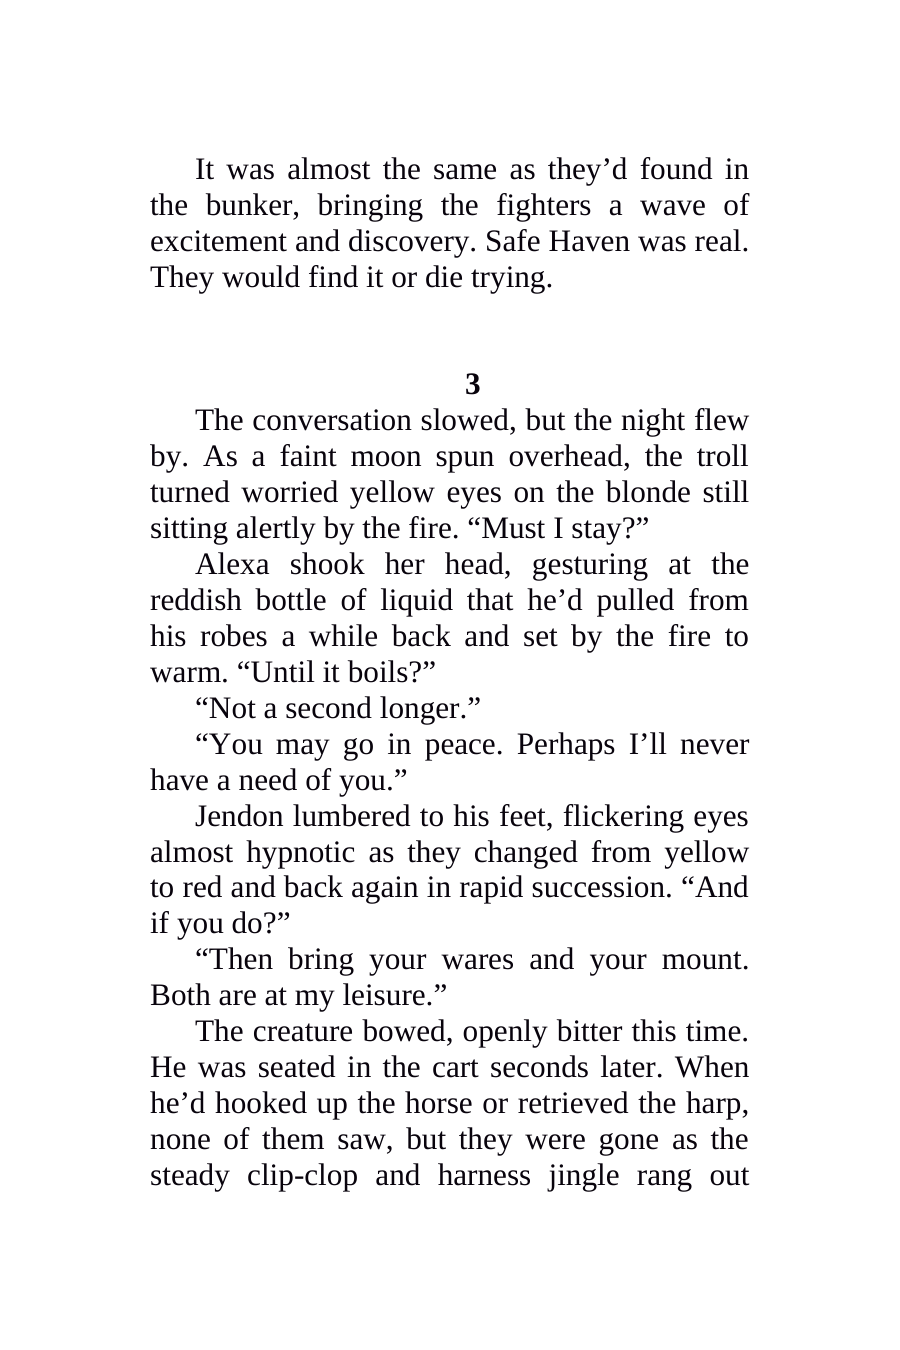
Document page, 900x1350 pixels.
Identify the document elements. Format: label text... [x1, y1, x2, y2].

text “Not a second longer.” [150, 689, 750, 725]
text It was almost the same as they’d found in the bunker, bringing the fighters a wave of excitement and discovery. Safe Haven was real. They would find it or die trying. [150, 150, 750, 294]
text “You may go in peace. Perhaps I’ll never have a need of you.” [150, 725, 750, 797]
text 3 [150, 366, 750, 402]
text “Then bring your wares and your mount. Both are at my leisure.” [150, 941, 750, 1012]
text Alexa shook her head, gesturing at the reddish bottle of liquid that he’d pulled from his robes a while back and set by the fire to warm. “Until it boils?” [150, 545, 750, 689]
text Jendon lumbered to his feet, flickering eyes almost hypnotic as they changed from yellow to red and back again in rapid succession. “And if you do?” [150, 797, 750, 941]
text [150, 1012, 750, 1192]
text The conversation slowed, but the night flew by. As a faint moon spun overhead, the troll turned worried yellow eyes on the blonde still sitting alertly by the fire. “Must I stay?” [150, 402, 750, 545]
